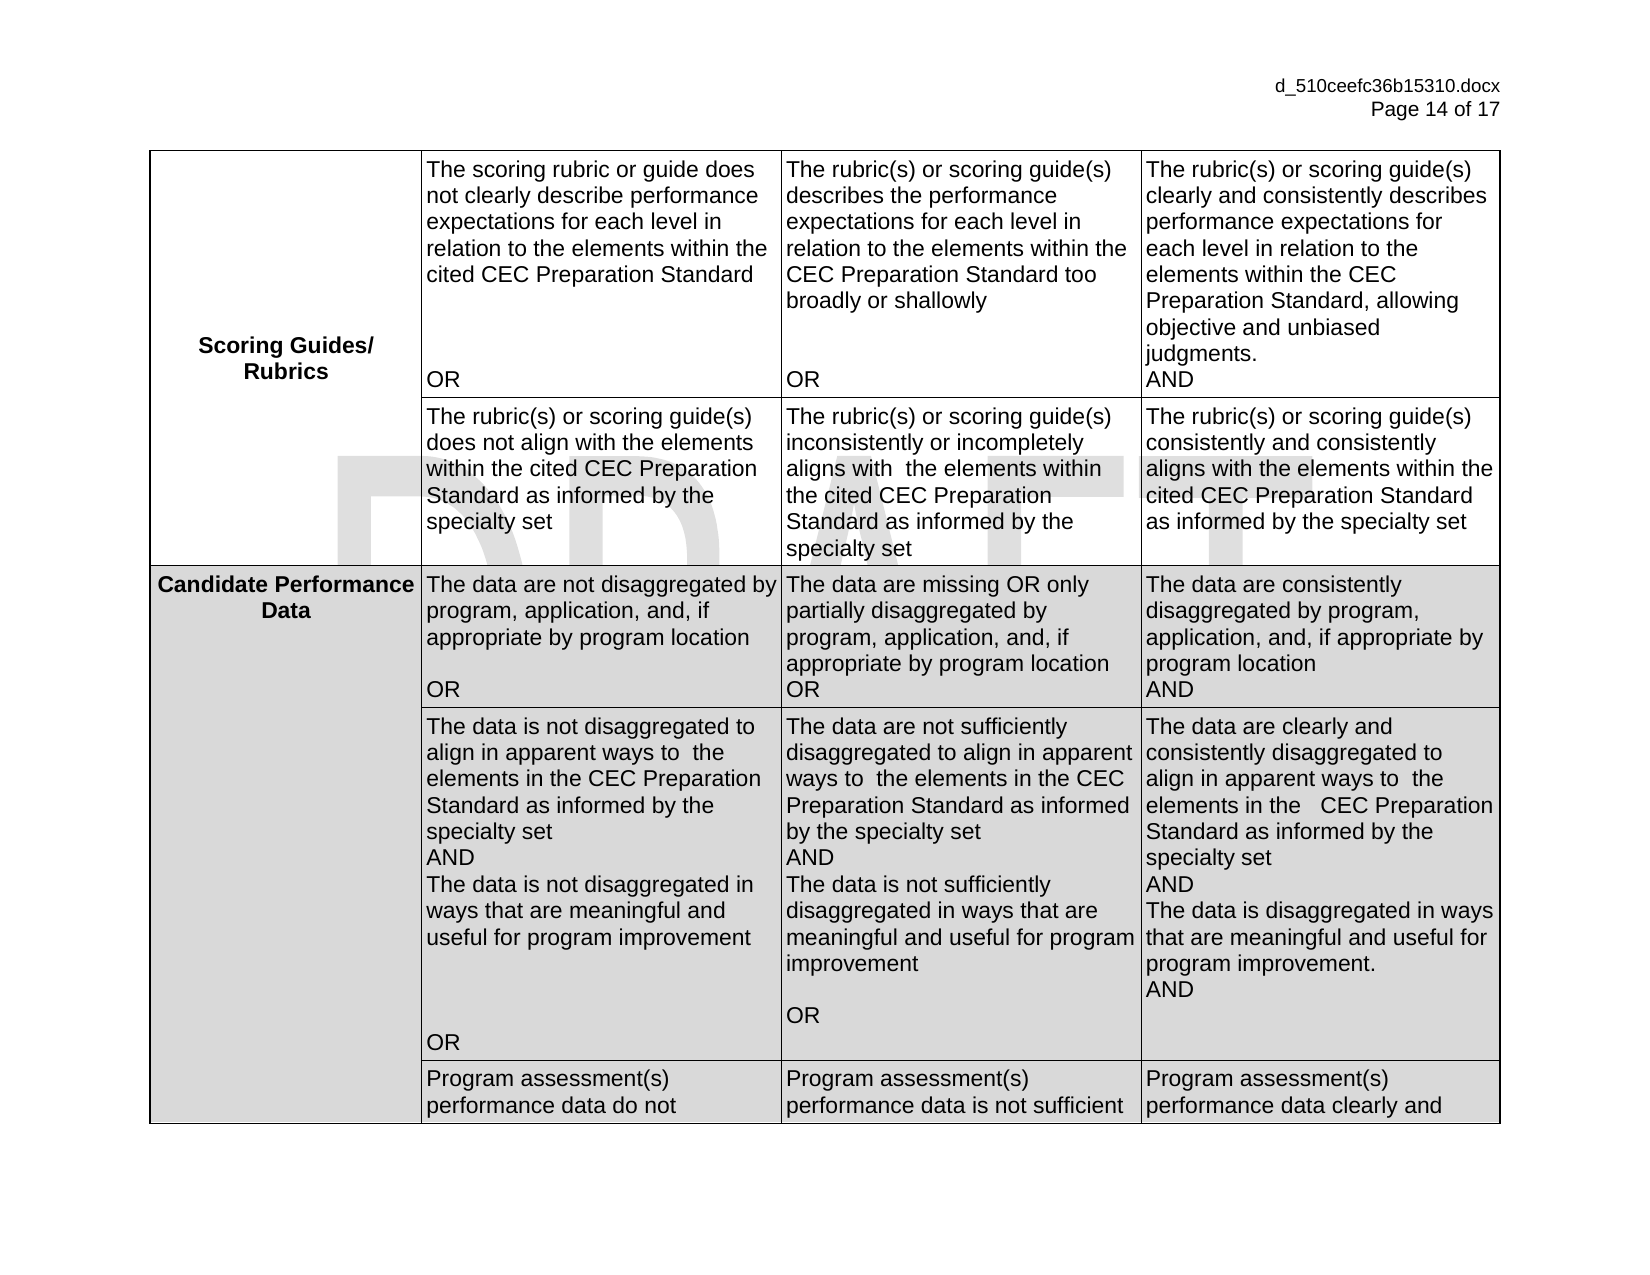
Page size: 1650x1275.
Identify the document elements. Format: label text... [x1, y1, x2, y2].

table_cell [422, 1061, 781, 1122]
table_cell The rubric(s) or scoring guide(s) describes the performance expectations for each level in relation to the elements within the CEC Preparation Standard too broadly or shallowly OR [782, 151, 1141, 397]
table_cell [782, 1061, 1141, 1122]
table_cell The data are missing OR only partially disaggregated by program, application, and, if appropriate by program location OR [782, 566, 1141, 707]
table_cell The rubric(s) or scoring guide(s) consistently and consistently aligns with the elements within the cited CEC Preparation Standard as informed by the specialty set [1142, 398, 1499, 565]
table_cell The data are clearly and consistently disaggregated to align in apparent ways to the elements in the CEC Preparation Standard as informed by the specialty set AND The data is disaggregated in ways that are meaningful and useful for program improvement. AND [1142, 708, 1499, 1060]
table_cell The rubric(s) or scoring guide(s) clearly and consistently describes performance expectations for each level in relation to the elements within the CEC Preparation Standard, allowing objective and unbiased judgments. AND [1142, 151, 1499, 397]
table_cell Candidate Performance Data [151, 566, 421, 1122]
table_cell Scoring Guides/ Rubrics [151, 151, 421, 565]
table_cell The data are not disaggregated by program, application, and, if appropriate by program location OR [422, 566, 781, 707]
table_cell The data are consistently disaggregated by program, application, and, if appropriate by program location AND [1142, 566, 1499, 707]
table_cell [1142, 1061, 1499, 1122]
table_cell The scoring rubric or guide does not clearly describe performance expectations for each level in relation to the elements within the cited CEC Preparation Standard OR [422, 151, 781, 397]
table_cell The data is not disaggregated to align in apparent ways to the elements in the CEC Preparation Standard as informed by the specialty set AND The data is not disaggregated in ways that are meaningful and useful for program improvement OR [422, 708, 781, 1060]
table_cell The rubric(s) or scoring guide(s) does not align with the elements within the cited CEC Preparation Standard as informed by the specialty set [422, 398, 781, 565]
table_cell The rubric(s) or scoring guide(s) inconsistently or incompletely aligns with the elements within the cited CEC Preparation Standard as informed by the specialty set [782, 398, 1141, 565]
table_cell The data are not sufficiently disaggregated to align in apparent ways to the elements in the CEC Preparation Standard as informed by the specialty set AND The data is not sufficiently disaggregated in ways that are meaningful and useful for program improvement OR [782, 708, 1141, 1060]
